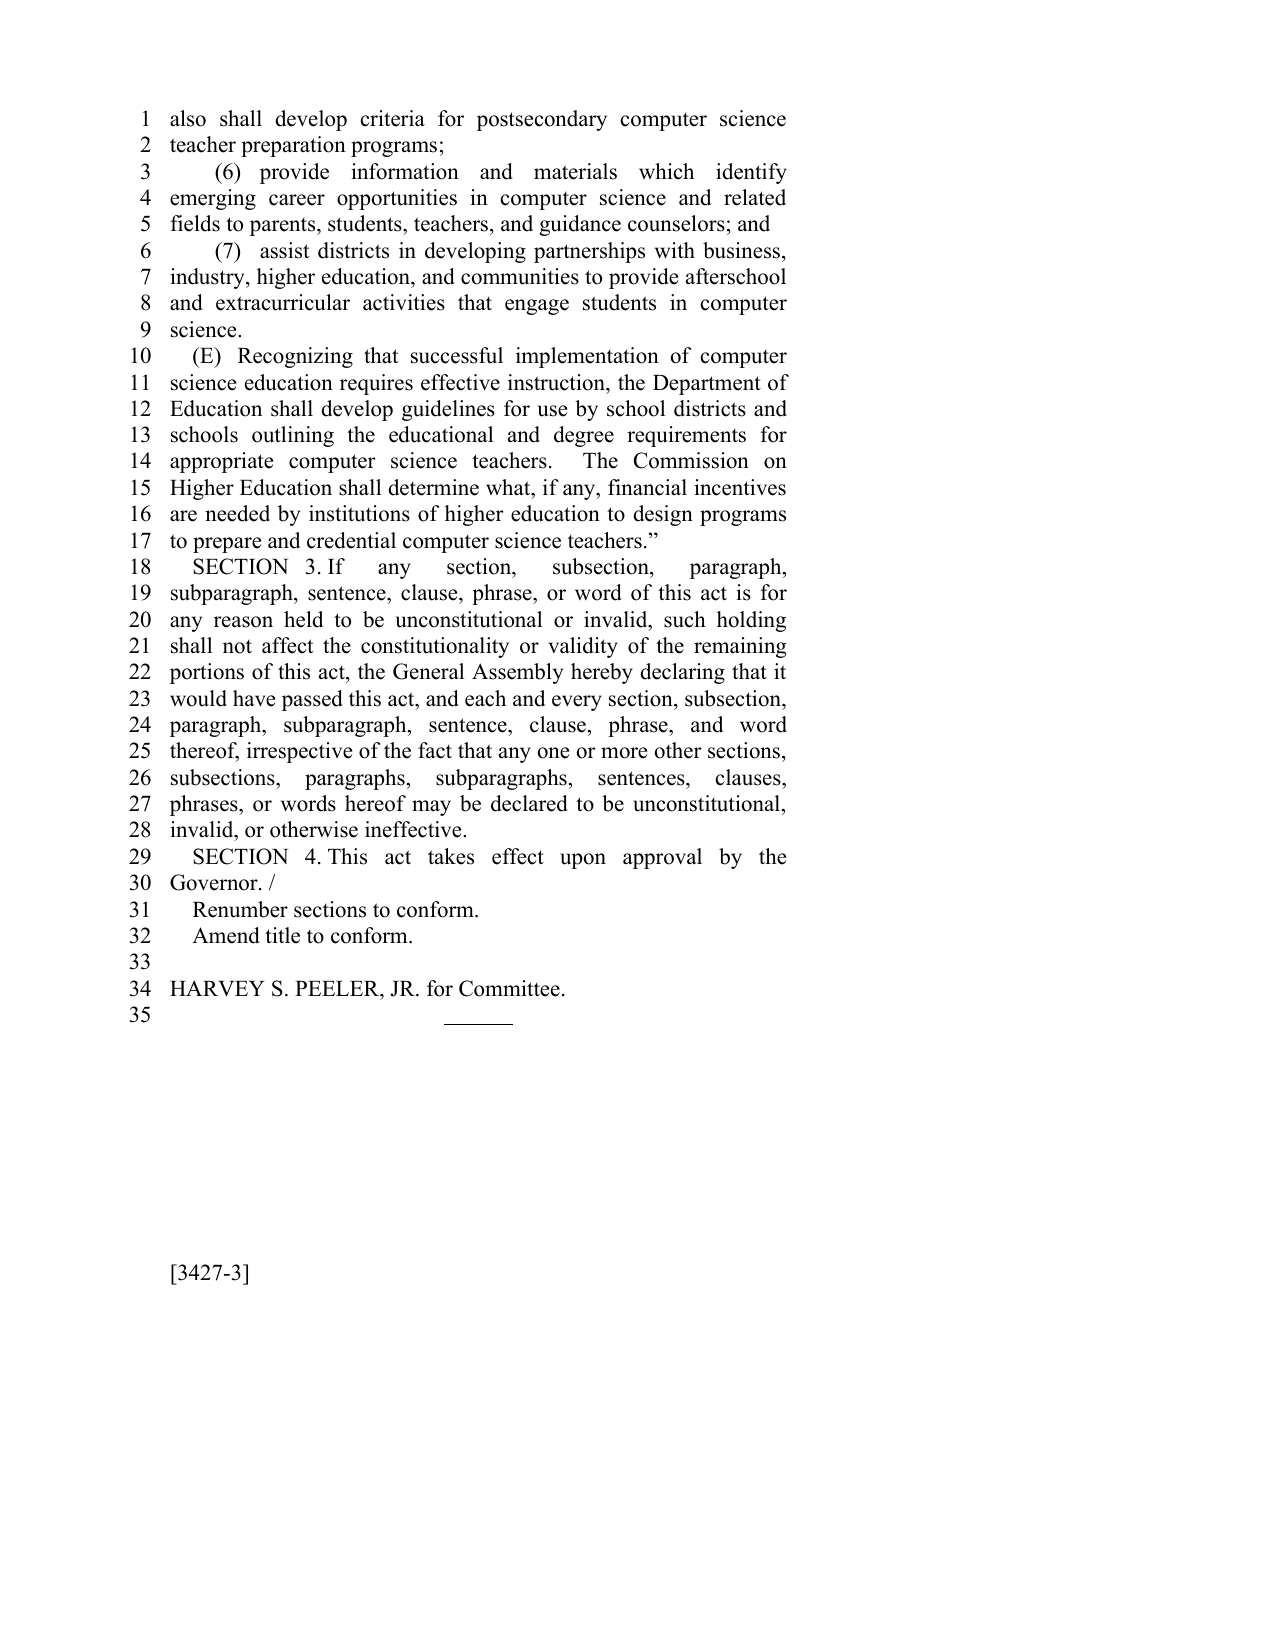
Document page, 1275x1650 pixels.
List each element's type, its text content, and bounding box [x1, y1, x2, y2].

text SECTION 3. If any section, subsection, paragraph, subparagraph, sentence, clause, phrase, or word of this act is for any reason held to be unconstitutional or invalid, such holding shall not affect the constitutionality or validity of the remaining portions of this act, the General Assembly hereby declaring that it would have passed this act, and each and every section, subsection, paragraph, subparagraph, sentence, clause, phrase, and word thereof, irrespective of the fact that any one or more other sections, subsections, paragraphs, subparagraphs, sentences, clauses, phrases, or words hereof may be declared to be unconstitutional, invalid, or otherwise ineffective. [169, 553, 787, 843]
text (E) Recognizing that successful implementation of computer science education requires effective instruction, the Department of Education shall develop guidelines for use by school districts and schools outlining the educational and degree requirements for appropriate computer science teachers. The Commission on Higher Education shall determine what, if any, financial incentives are needed by institutions of higher education to design programs to prepare and credential computer science teachers.” [169, 342, 787, 553]
text Renumber sections to conform. [169, 896, 787, 922]
text (7) assist districts in developing partnerships with business, industry, higher education, and communities to provide afterschool and extracurricular activities that engage students in computer science. [169, 237, 787, 342]
text Amend title to conform. [169, 922, 787, 948]
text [169, 105, 787, 158]
text HARVEY S. PEELER, JR. for Committee. [169, 975, 787, 1001]
text SECTION 4. This act takes effect upon approval by the Governor. / [169, 843, 787, 896]
text (6) provide information and materials which identify emerging career opportunities in computer science and related fields to parents, students, teachers, and guidance counselors; and [169, 158, 787, 237]
